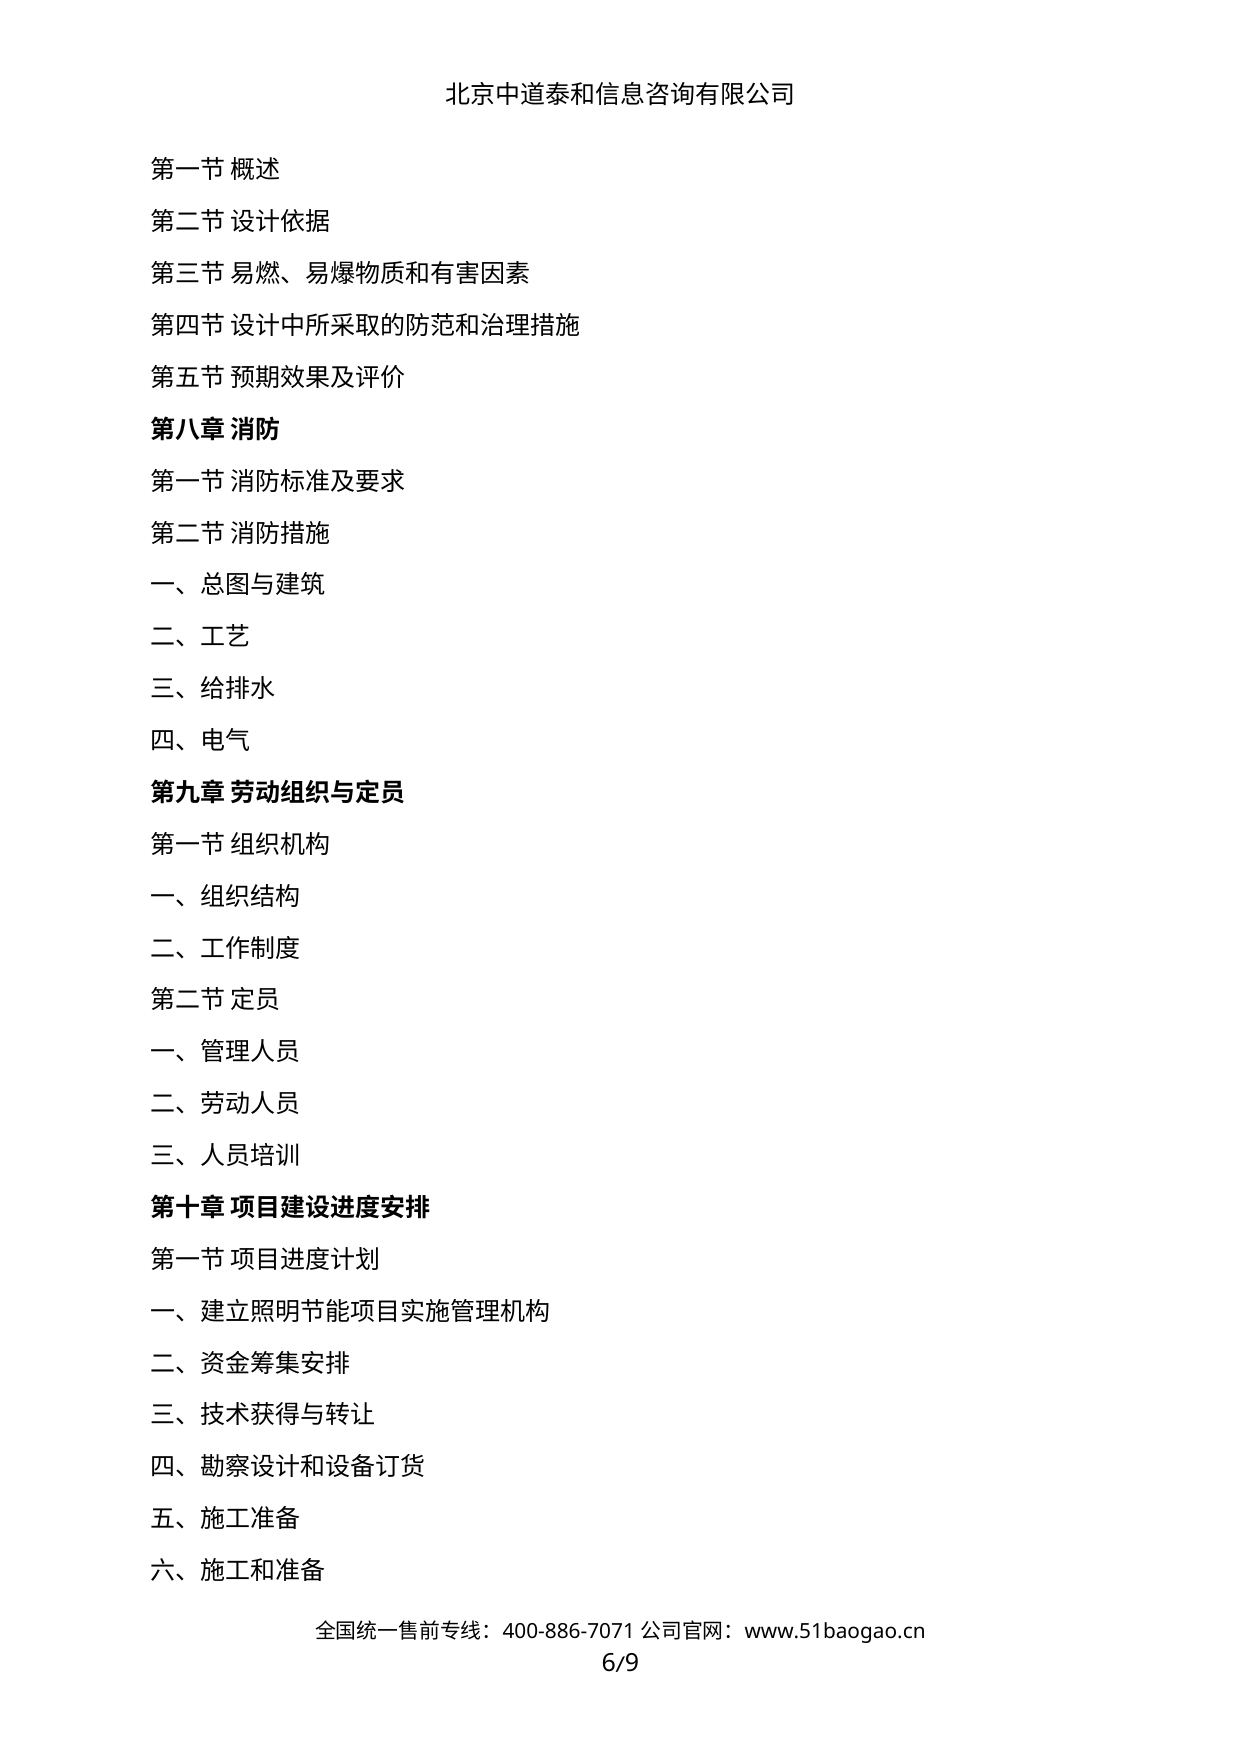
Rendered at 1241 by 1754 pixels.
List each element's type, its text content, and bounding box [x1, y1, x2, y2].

text 二、资金筹集安排 [150, 1343, 1090, 1379]
text 第三节 易燃、易爆物质和有害因素 [150, 254, 1090, 290]
text 第一节 概述 [150, 150, 1090, 186]
text 三、人员培训 [150, 1136, 1090, 1172]
text 二、工艺 [150, 617, 1090, 653]
text 三、给排水 [150, 669, 1090, 705]
text 一、组织结构 [150, 876, 1090, 912]
text 第四节 设计中所采取的防范和治理措施 [150, 306, 1090, 342]
text 五、施工准备 [150, 1499, 1090, 1535]
text 四、勘察设计和设备订货 [150, 1447, 1090, 1483]
text 二、工作制度 [150, 928, 1090, 964]
text 一、建立照明节能项目实施管理机构 [150, 1291, 1090, 1327]
text 第二节 定员 [150, 980, 1090, 1016]
text 第一节 组织机构 [150, 824, 1090, 861]
text 四、电气 [150, 721, 1090, 757]
text 第九章 劳动组织与定员 [150, 772, 1090, 809]
text 第八章 消防 [150, 409, 1090, 446]
text 三、技术获得与转让 [150, 1395, 1090, 1431]
text 二、劳动人员 [150, 1084, 1090, 1120]
text 一、总图与建筑 [150, 565, 1090, 601]
text 第一节 消防标准及要求 [150, 461, 1090, 497]
text 第五节 预期效果及评价 [150, 357, 1090, 394]
text 第一节 项目进度计划 [150, 1239, 1090, 1276]
text 一、管理人员 [150, 1032, 1090, 1068]
text 六、施工和准备 [150, 1551, 1090, 1587]
text 第十章 项目建设进度安排 [150, 1187, 1090, 1224]
text 第二节 消防措施 [150, 513, 1090, 549]
text 第二节 设计依据 [150, 202, 1090, 238]
